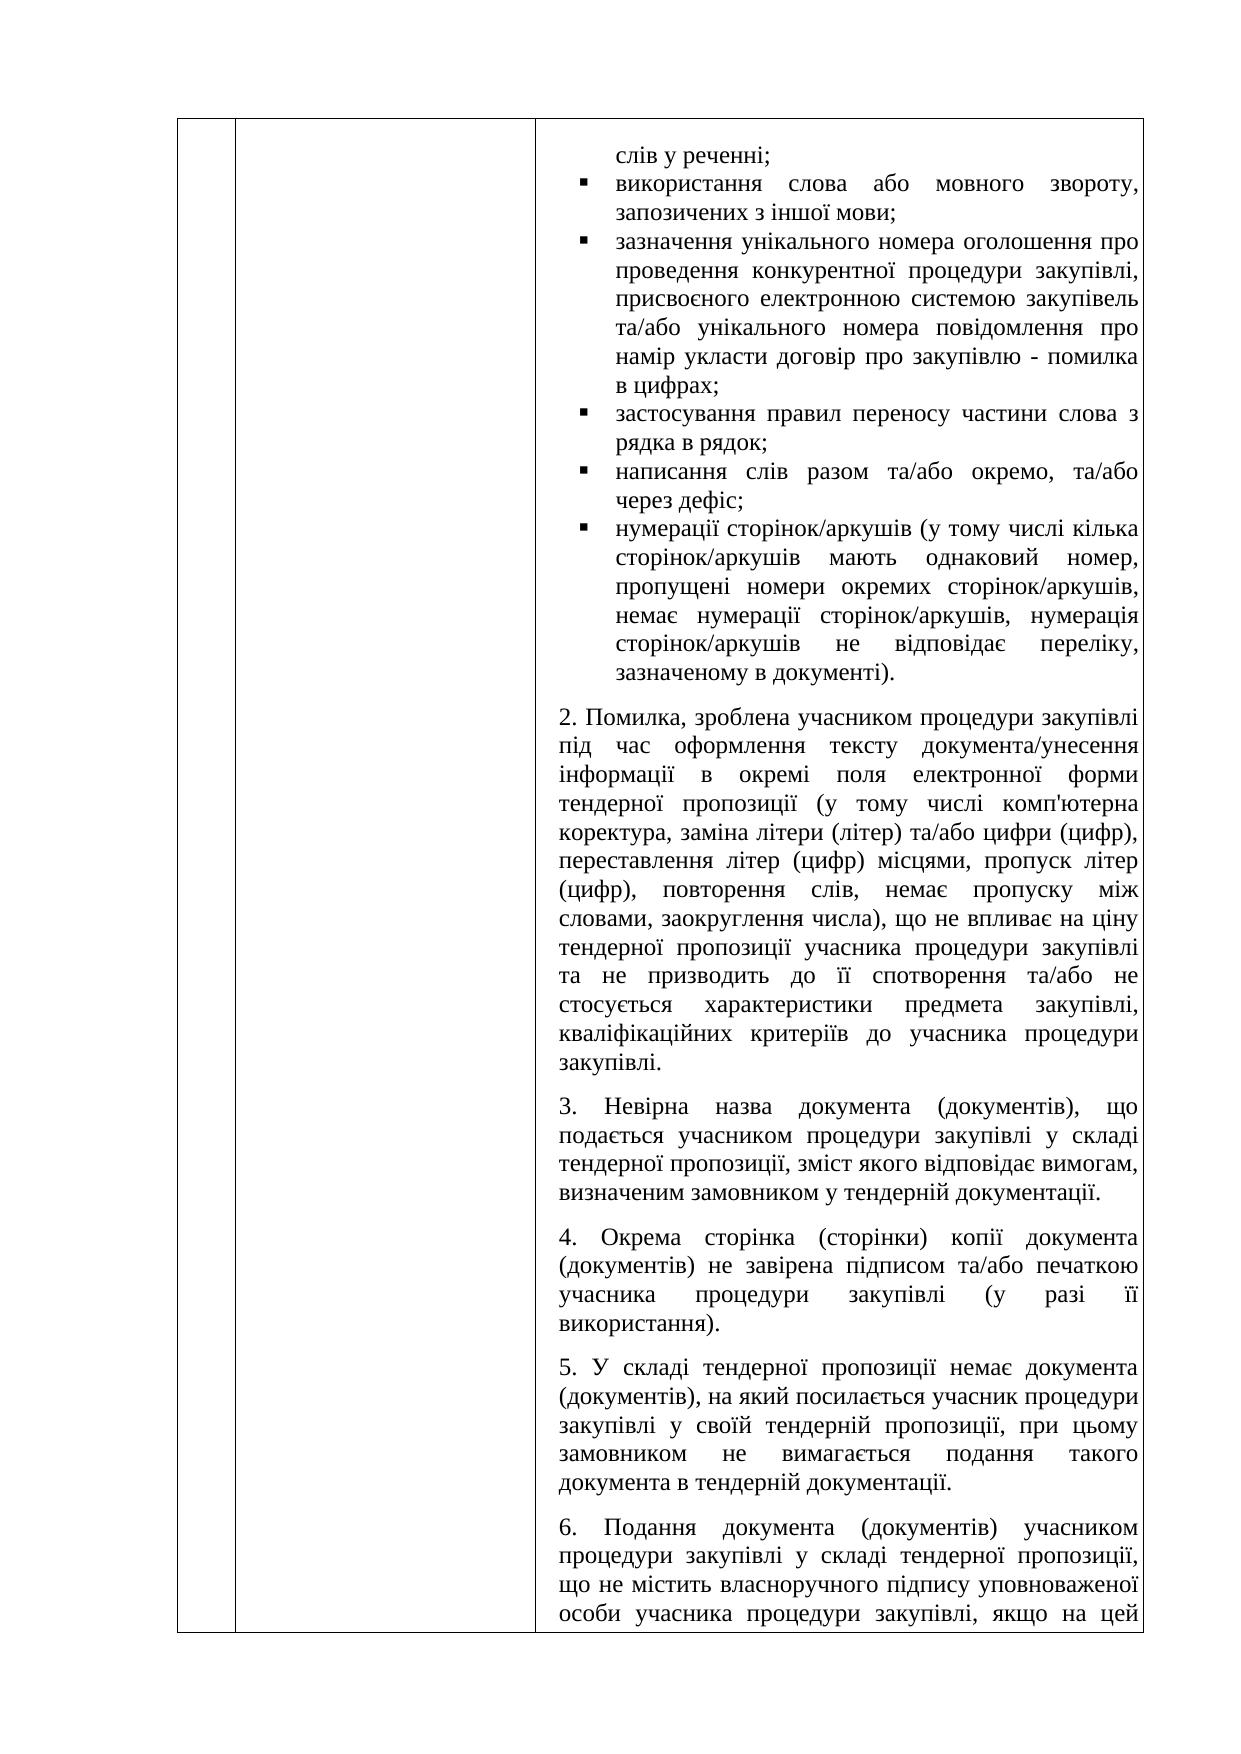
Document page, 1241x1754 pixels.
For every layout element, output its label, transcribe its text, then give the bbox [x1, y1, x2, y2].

table_cell 1 [178, 119, 235, 1632]
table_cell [536, 119, 1143, 1632]
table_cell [236, 119, 535, 1632]
